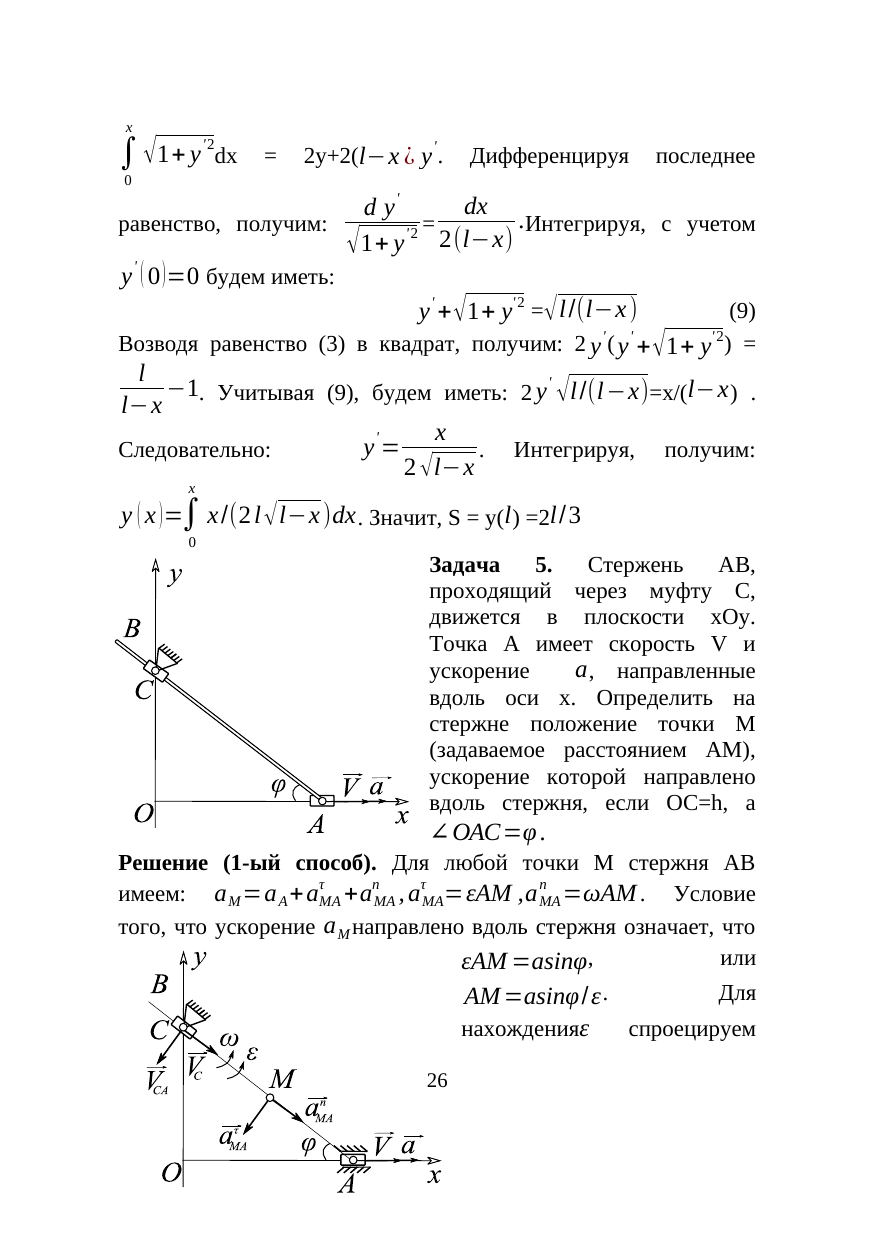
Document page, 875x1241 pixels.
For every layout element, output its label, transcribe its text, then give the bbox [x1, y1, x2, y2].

text dx = 2y+2(. Дифференцируя последнее равенство, получим: =Интегрируя, с учетом будем иметь: [118, 118, 756, 291]
text Возводя равенство (3) в квадрат, получим: 2() = . Учитывая (9), будем иметь: 2=x/() . Следовательно: . Интегрируя, получим: . Значит, S = y() =2 [118, 326, 756, 551]
text = (9) [118, 291, 756, 326]
text Задача 5. Стержень АВ, проходящий через муфту С, движется в плоскости xOy. Точка А имеет скорость V и ускорение , направленные вдоль оси x. Определить на стержне положение точки М (задаваемое расстоянием AМ), ускорение которой направлено вдоль стержня, если ОС=h, а [118, 551, 756, 849]
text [118, 849, 756, 1042]
